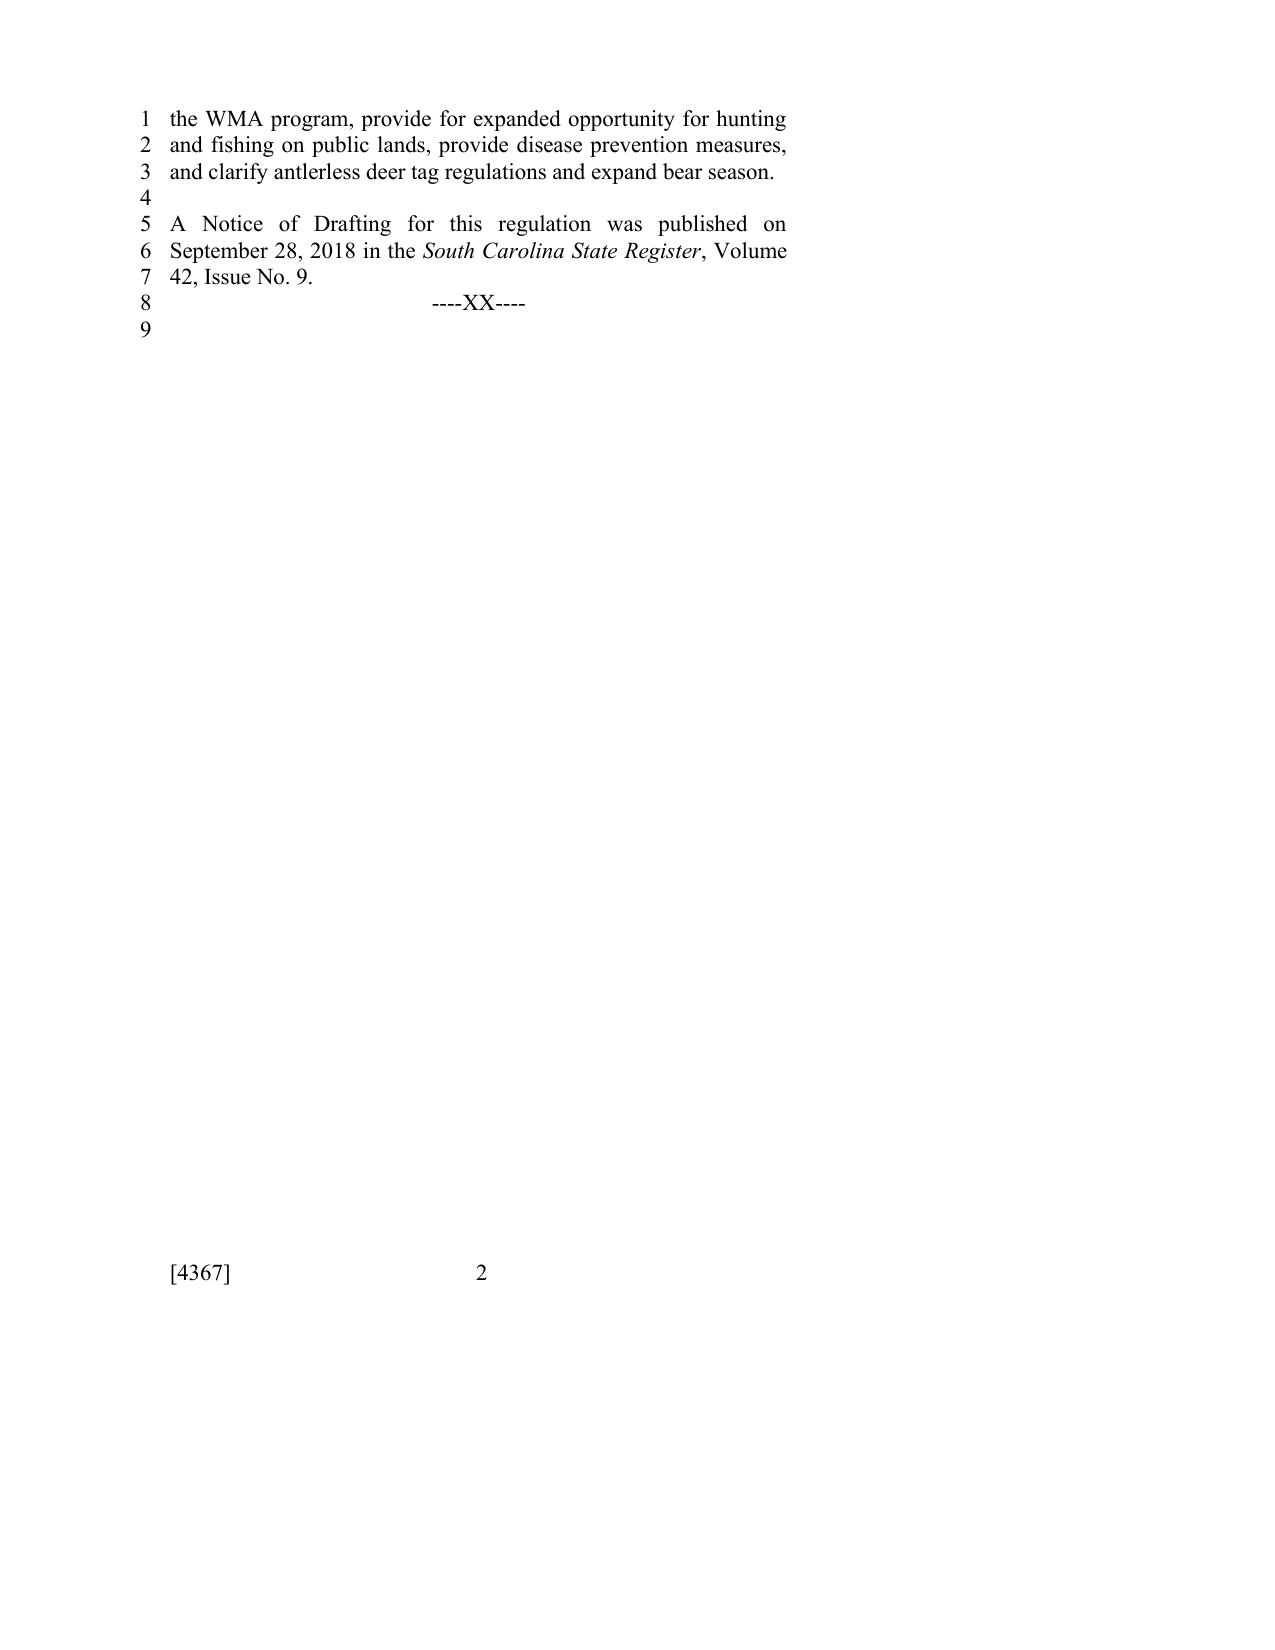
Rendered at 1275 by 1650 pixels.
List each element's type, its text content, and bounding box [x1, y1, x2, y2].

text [169, 105, 787, 184]
text ----XX---- [169, 289, 787, 316]
text A Notice of Drafting for this regulation was published on September 28, 2018 in the South Carolina State Register, Volume 42, Issue No. 9. [169, 210, 787, 289]
